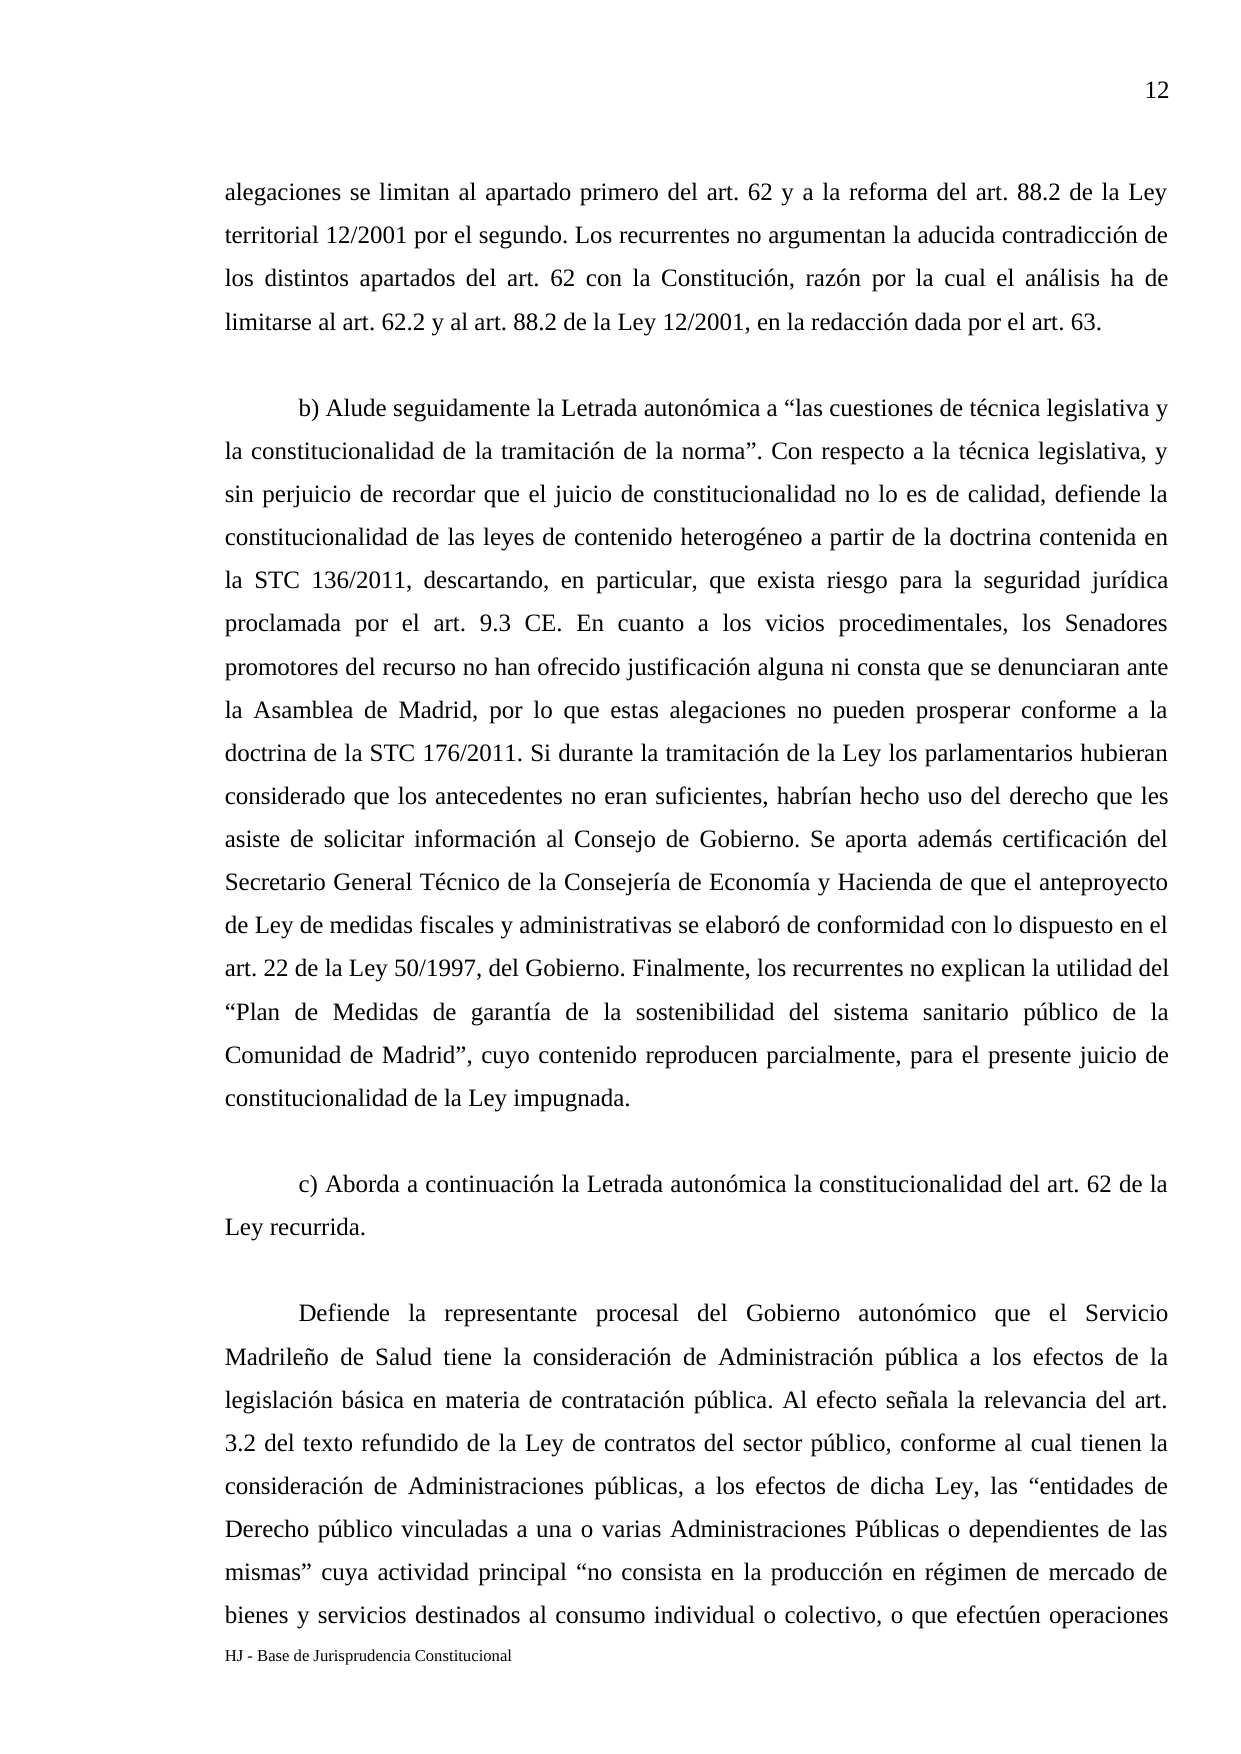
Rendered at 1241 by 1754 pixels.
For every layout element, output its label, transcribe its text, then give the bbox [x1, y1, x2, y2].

text c) Aborda a continuación la Letrada autonómica la constitucionalidad del art. 62 de la Ley recurrida. [224, 1169, 1169, 1241]
text b) Alude seguidamente la Letrada autonómica a “las cuestiones de técnica legislativa y la constitucionalidad de la tramitación de la norma”. Con respecto a la técnica legislativa, y sin perjuicio de recordar que el juicio de constitucionalidad no lo es de calidad, defiende la constitucionalidad de las leyes de contenido heterogéneo a partir de la doctrina contenida en la STC 136/2011, descartando, en particular, que exista riesgo para la seguridad jurídica proclamada por el art. 9.3 CE. En cuanto a los vicios procedimentales, los Senadores promotores del recurso no han ofrecido justificación alguna ni consta que se denunciaran ante la Asamblea de Madrid, por lo que estas alegaciones no pueden prosperar conforme a la doctrina de la STC 176/2011. Si durante la tramitación de la Ley los parlamentarios hubieran considerado que los antecedentes no eran suficientes, habrían hecho uso del derecho que les asiste de solicitar información al Consejo de Gobierno. Se aporta además certificación del Secretario General Técnico de la Consejería de Economía y Hacienda de que el anteproyecto de Ley de medidas fiscales y administrativas se elaboró de conformidad con lo dispuesto en el art. 22 de la Ley 50/1997, del Gobierno. Finalmente, los recurrentes no explican la utilidad del “Plan de Medidas de garantía de la sostenibilidad del sistema sanitario público de la Comunidad de Madrid”, cuyo contenido reproducen parcialmente, para el presente juicio de constitucionalidad de la Ley impugnada. [224, 393, 1169, 1112]
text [224, 1298, 1169, 1629]
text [224, 177, 1169, 335]
